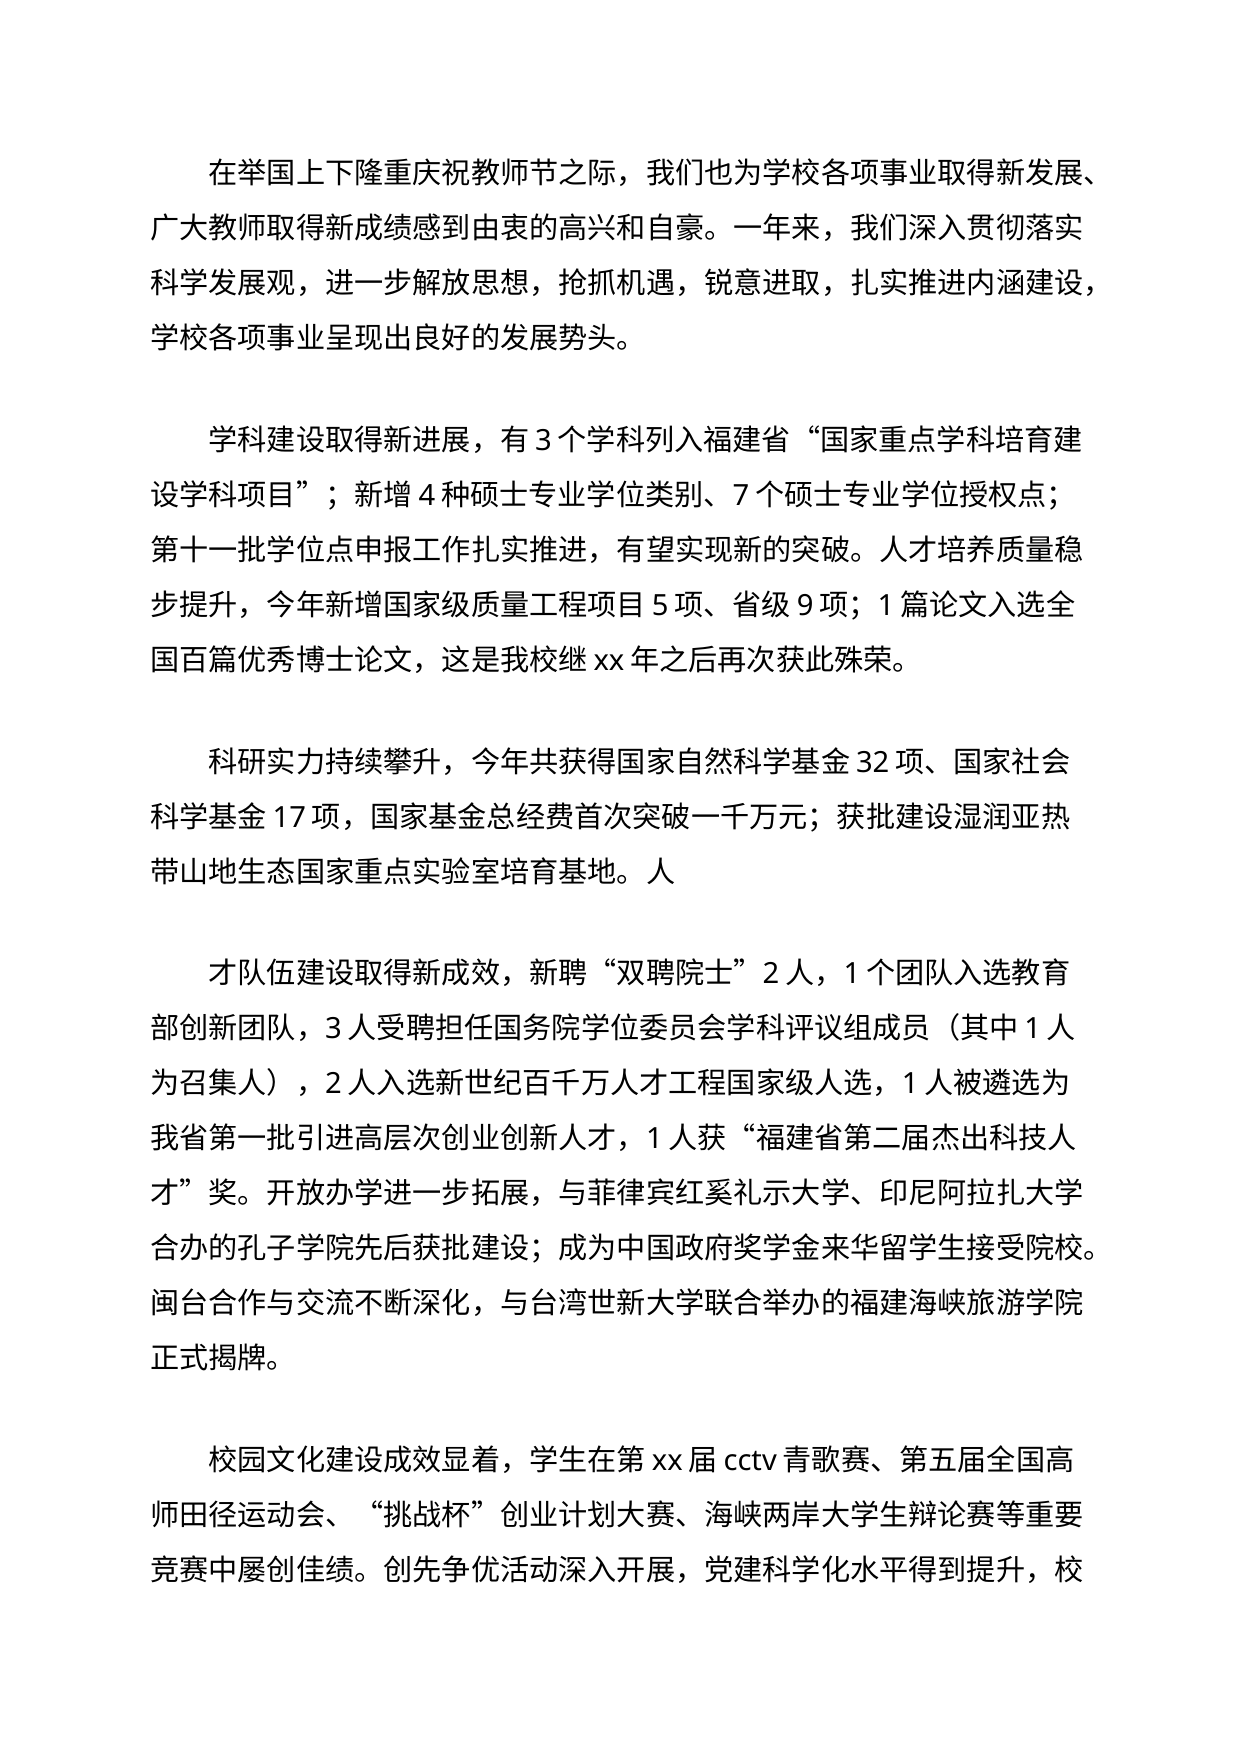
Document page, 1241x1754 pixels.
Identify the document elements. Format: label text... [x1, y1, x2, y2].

text 在举国上下隆重庆祝教师节之际，我们也为学校各项事业取得新发展、广大教师取得新成绩感到由衷的高兴和自豪。一年来，我们深入贯彻落实科学发展观，进一步解放思想，抢抓机遇，锐意进取，扎实推进内涵建设，学校各项事业呈现出良好的发展势头。 [150, 150, 1090, 357]
text 才队伍建设取得新成效，新聘“双聘院士”2人，1个团队入选教育部创新团队，3人受聘担任国务院学位委员会学科评议组成员（其中1人为召集人），2人入选新世纪百千万人才工程国家级人选，1人被遴选为我省第一批引进高层次创业创新人才，1人获“福建省第二届杰出科技人才”奖。开放办学进一步拓展，与菲律宾红奚礼示大学、印尼阿拉扎大学合办的孔子学院先后获批建设；成为中国政府奖学金来华留学生接受院校。闽台合作与交流不断深化，与台湾世新大学联合举办的福建海峡旅游学院正式揭牌。 [150, 950, 1090, 1377]
text 科研实力持续攀升，今年共获得国家自然科学基金32项、国家社会科学基金17项，国家基金总经费首次突破一千万元；获批建设湿润亚热带山地生态国家重点实验室培育基地。人 [150, 738, 1090, 891]
text 学科建设取得新进展，有3个学科列入福建省“国家重点学科培育建设学科项目”；新增4种硕士专业学位类别、7个硕士专业学位授权点；第十一批学位点申报工作扎实推进，有望实现新的突破。人才培养质量稳步提升，今年新增国家级质量工程项目5项、省级9项；1篇论文入选全国百篇优秀博士论文，这是我校继xx年之后再次获此殊荣。 [150, 416, 1090, 679]
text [150, 1437, 1090, 1589]
